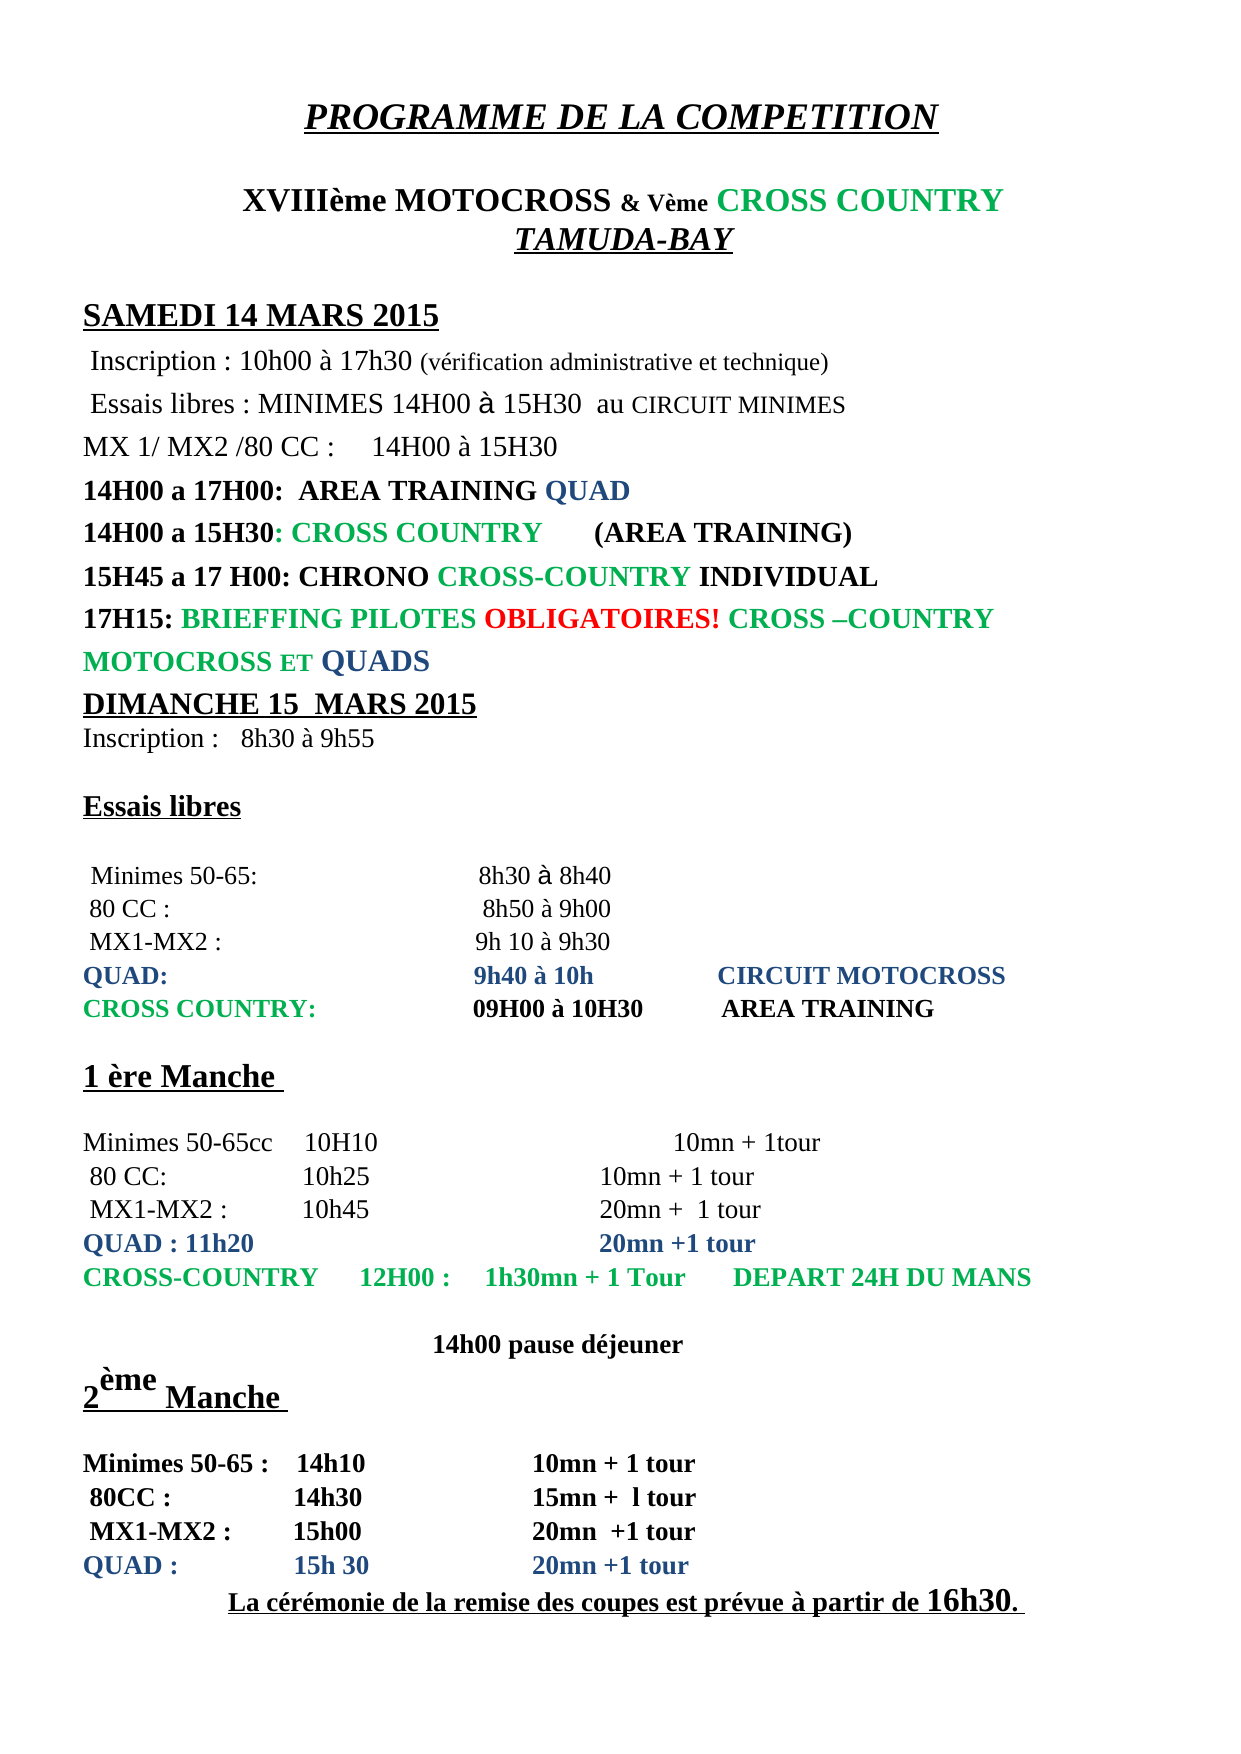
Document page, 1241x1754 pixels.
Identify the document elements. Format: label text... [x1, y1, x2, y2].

text 15H45 a 17 H00: CHRONO CROSS-COUNTRY INDIVIDUAL [83, 549, 1134, 592]
text 14H00 a 15H30: CROSS COUNTRY (AREA TRAINING) [83, 506, 1134, 549]
text Minimes 50-65 : 14h10 10mn + 1 tour [83, 1444, 890, 1478]
text Essais libres [83, 788, 1163, 822]
text 80 CC : 8h50 à 9h00 [83, 890, 1163, 923]
text Essais libres : MINIMES 14H00 à 15H30 au CIRCUIT MINIMES MX 1/ MX2 /80 CC : 14H00 à 15H30 [83, 377, 861, 463]
text TAMUDA-BAY [83, 219, 1163, 257]
text CROSS COUNTRY: 09H00 à 10H30 AREA TRAINING [83, 990, 1163, 1023]
text 2ème Manche [83, 1359, 1163, 1415]
text SAMEDI 14 MARS 2015 [83, 296, 1163, 334]
text CROSS-COUNTRY 12H00 : 1h30mn + 1 Tour DEPART 24H DU MANS [83, 1258, 1032, 1325]
text 14h00 pause déjeuner [83, 1325, 1032, 1359]
text 17H15: BRIEFFING PILOTES OBLIGATOIRES! CROSS –COUNTRY MOTOCROSS ET QUADS [83, 592, 1134, 678]
text 14H00 a 17H00: AREA TRAINING QUAD [83, 463, 861, 506]
text 80CC : 14h30 15mn + l tour [83, 1478, 890, 1512]
text 1 ère Manche [83, 1056, 1163, 1095]
text Minimes 50-65: 8h30 à 8h40 [83, 856, 1163, 890]
text QUAD: 9h40 à 10h CIRCUIT MOTOCROSS [83, 956, 1163, 990]
text DIMANCHE 15 MARS 2015 [83, 678, 1134, 721]
text MX1-MX2 : 9h 10 à 9h30 [83, 923, 1163, 956]
text QUAD : 15h 30 20mn +1 tour [83, 1546, 890, 1580]
text 80 CC: 10h25 10mn + 1 tour [83, 1157, 1032, 1191]
text XVIIIème MOTOCROSS & Vème CROSS COUNTRY [83, 181, 1163, 219]
text PROGRAMME DE LA COMPETITION [230, 94, 1163, 138]
text Minimes 50-65cc 10H10 10mn + 1tour [83, 1123, 1032, 1157]
text MX1-MX2 : 10h45 20mn + 1 tour [83, 1191, 1032, 1224]
text Inscription : 10h00 à 17h30 (vérification administrative et technique) [83, 334, 861, 377]
text QUAD : 11h20 20mn +1 tour [83, 1224, 1032, 1258]
text La cérémonie de la remise des coupes est prévue à partir de 16h30. [83, 1580, 1163, 1618]
text MX1-MX2 : 15h00 20mn +1 tour [83, 1512, 890, 1546]
text Inscription : 8h30 à 9h55 [83, 721, 1163, 754]
